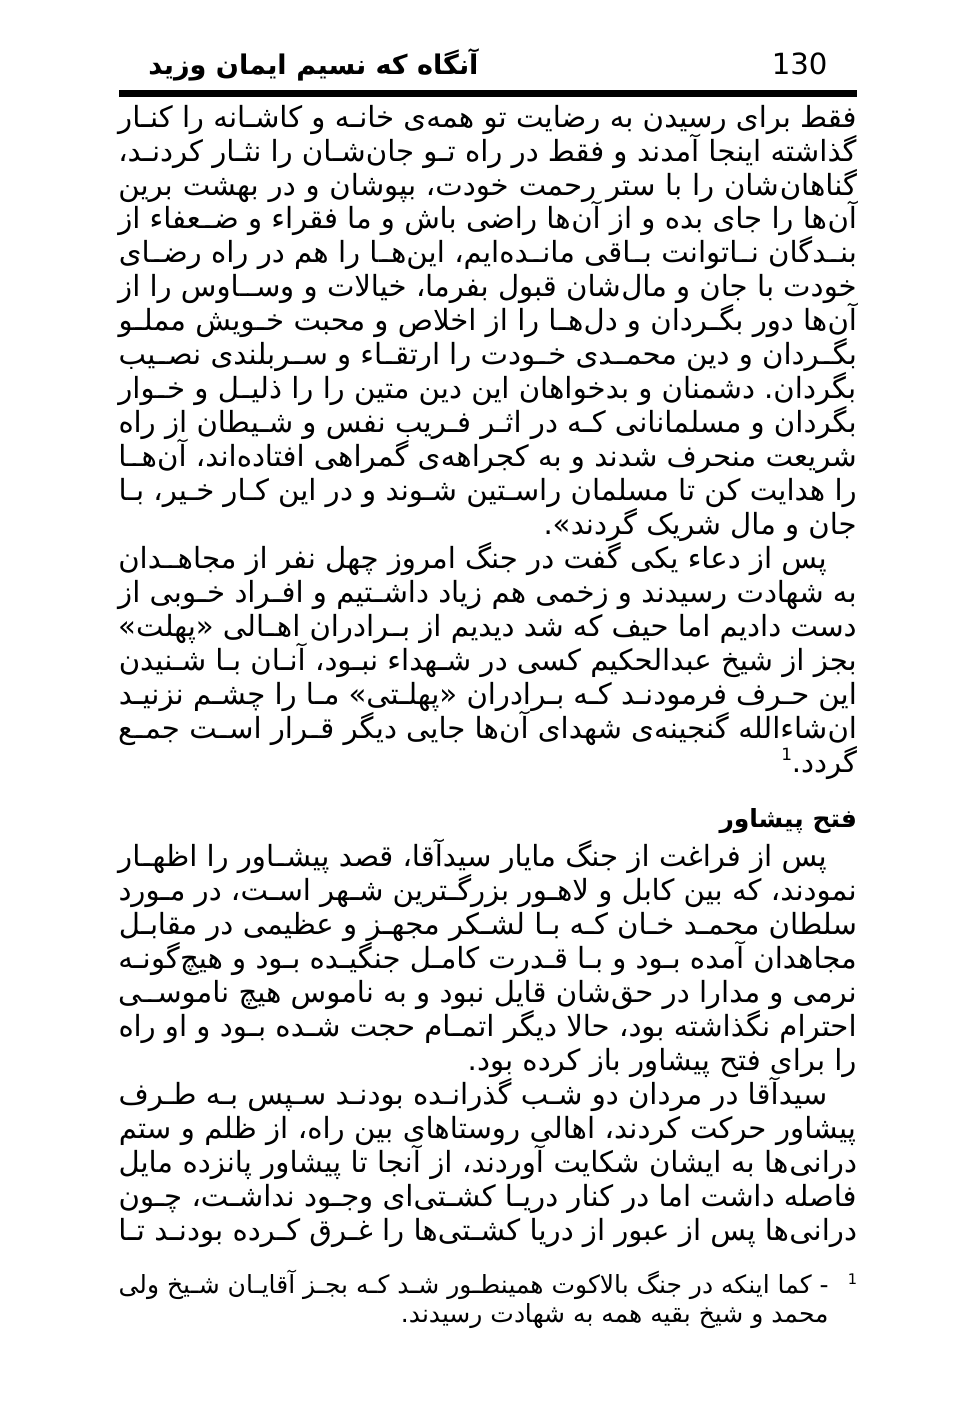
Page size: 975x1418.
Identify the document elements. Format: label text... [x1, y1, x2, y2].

text فتح پیشاور [118, 804, 857, 833]
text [118, 1077, 857, 1247]
text پس از فراغت از جنگ مایار سیدآقا، قصد پیشاور را اظهار نمودند، که بین کابل و لاهور بزرگترین شهر است، در مورد سلطان محمد خان که با لشکر مجهز و عظیمی در مقابل مجاهدان آمده بود و با قدرت کامل جنگیده بود و هیچ‌گونه نرمی و مدارا در حق‌شان قایل نبود و به ناموس هیچ ناموسی احترام نگذاشته بود، حالا دیگر اتمام حجت شده بود و او راه را برای فتح پیشاور باز کرده بود. [118, 839, 857, 1077]
text پس از دعاء یکی گفت در جنگ امروز چهل نفر از مجاهدان به شهادت رسیدند و زخمی هم زیاد داشتیم و افراد خوبی از دست دادیم اما حیف که شد دیدیم از برادران اهالی «پهلت» بجز از شیخ عبدالحکیم کسی در شهداء نبود، آنان با شنیدن این حرف فرمودند که برادران «پهلتی» ما را چشم نزنید ان‌شاءالله گنجینه‌ی شهدای آن‌ها جایی دیگر قرار است جمع گردد. [118, 541, 857, 779]
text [118, 100, 857, 541]
